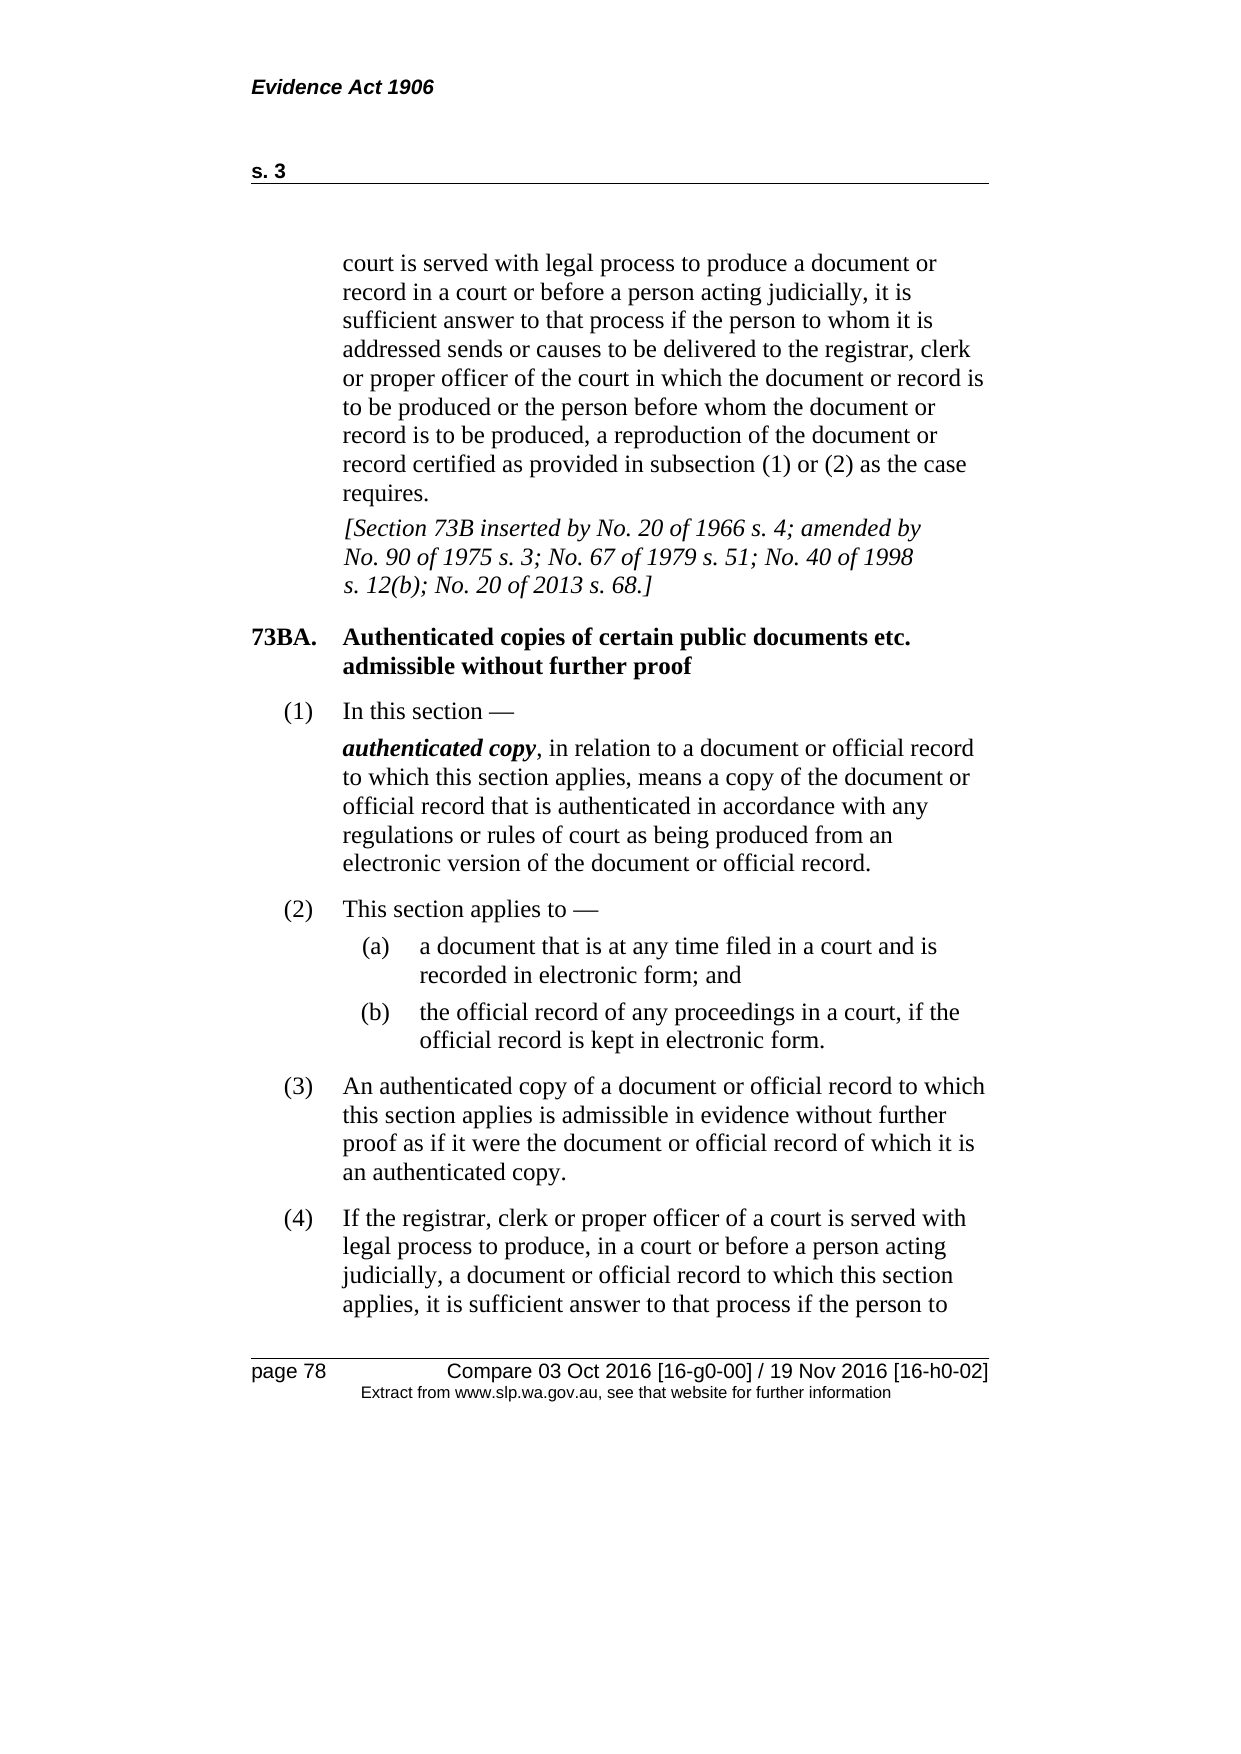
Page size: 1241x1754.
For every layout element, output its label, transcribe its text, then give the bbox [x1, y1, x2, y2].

text [Section 73B inserted by No. 20 of 1966 s. 4; amended by No. 90 of 1975 s. 3; No. 67 of 1979 s. 51; No. 40 of 1998 s. 12(b); No. 20 of 2013 s. 68.] [251, 513, 989, 599]
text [251, 248, 989, 507]
text (a) a document that is at any time filed in a court and is recorded in electronic form; and [251, 931, 989, 988]
text authenticated copy, in relation to a document or official record to which this section applies, means a copy of the document or official record that is authenticated in accordance with any regulations or rules of court as being produced from an electronic version of the document or official record. [251, 733, 989, 877]
text (3) An authenticated copy of a document or official record to which this section applies is admissible in evidence without further proof as if it were the document or official record of which it is an authenticated copy. [251, 1071, 989, 1186]
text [251, 1203, 989, 1318]
subtitle 73BA. Authenticated copies of certain public documents etc. admissible without further proof [251, 622, 989, 680]
text (b) the official record of any proceedings in a court, if the official record is kept in electronic form. [251, 997, 989, 1054]
text (1) In this section — [251, 696, 989, 725]
text (2) This section applies to — [251, 894, 989, 923]
